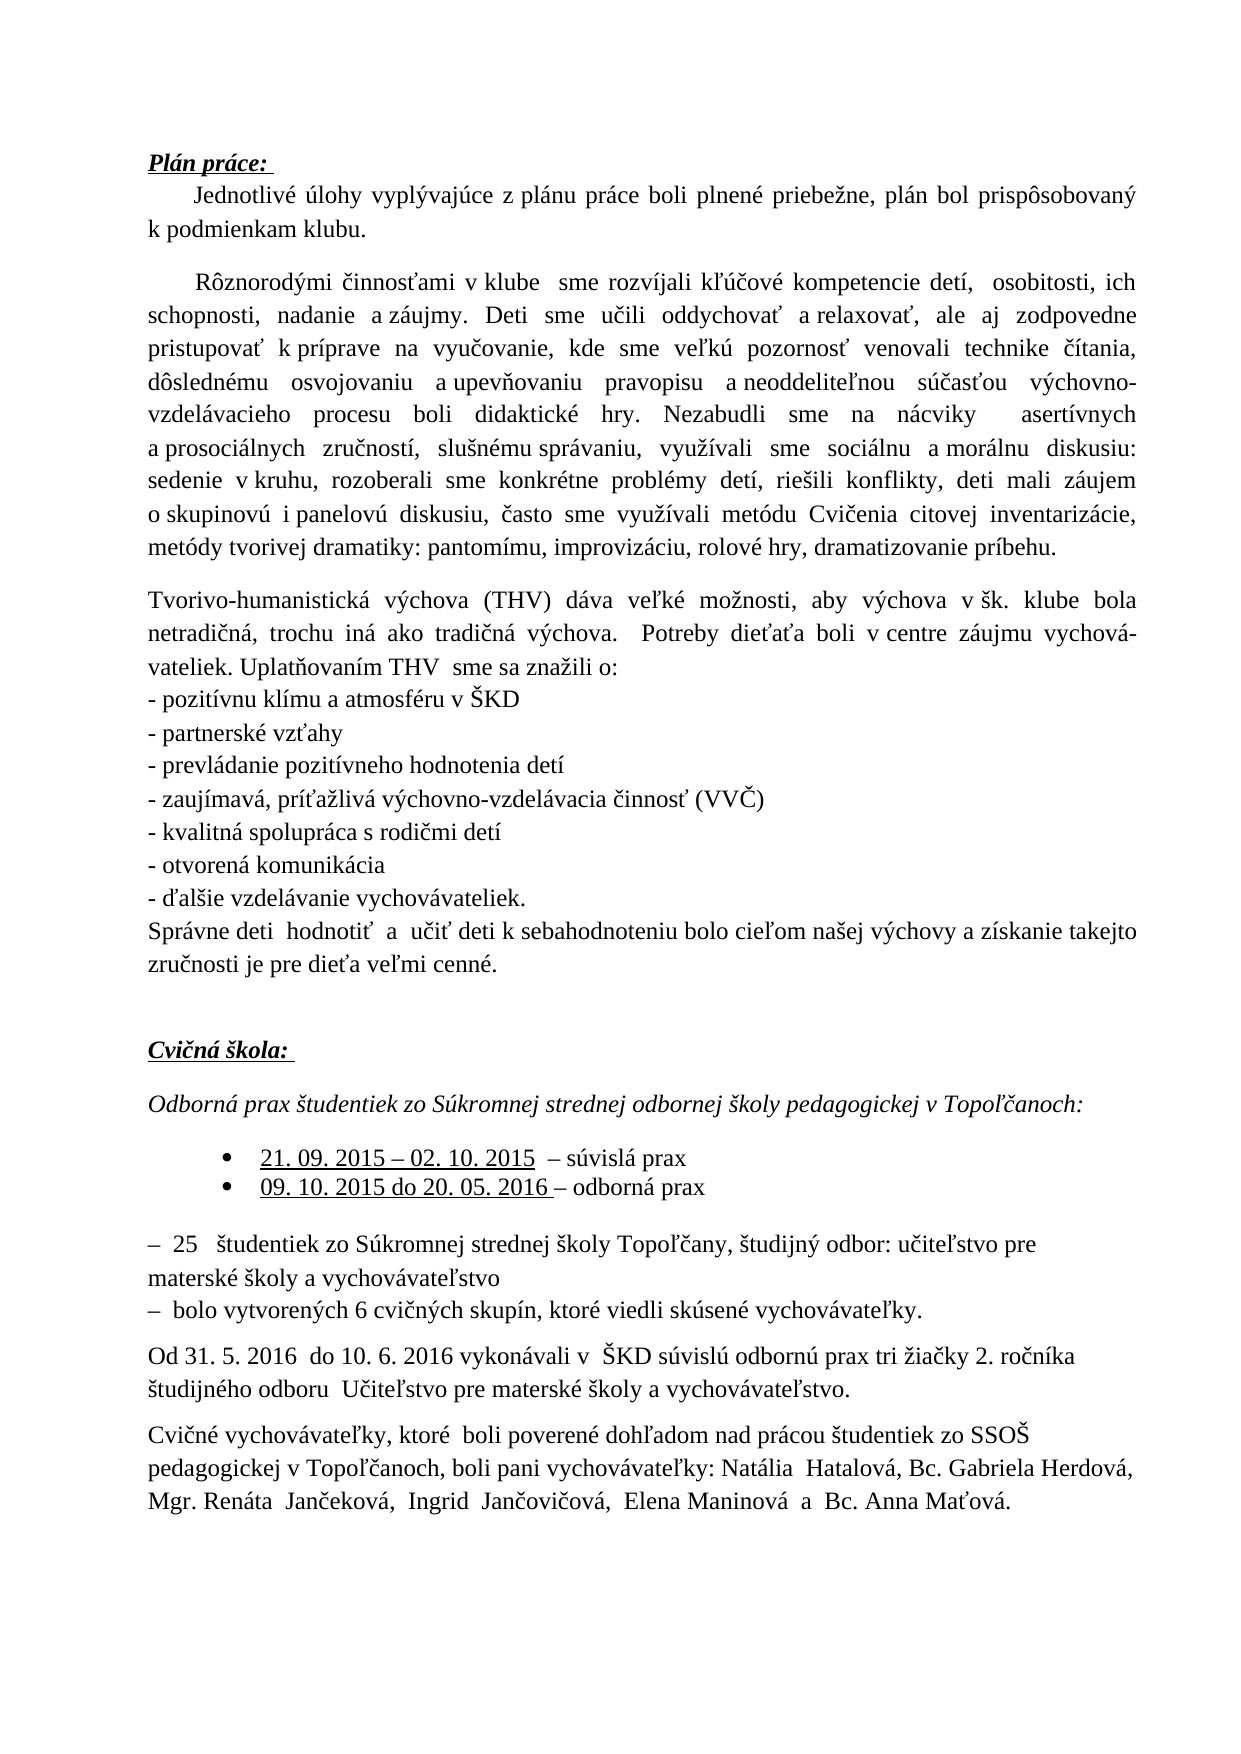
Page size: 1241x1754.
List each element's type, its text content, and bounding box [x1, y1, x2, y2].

text - kvalitná spolupráca s rodičmi detí [148, 817, 1137, 845]
text Odborná prax študentiek zo Súkromnej strednej odbornej školy pedagogickej v Topoľčanoch: [148, 1089, 1137, 1118]
text Rôznorodými činnosťami v klube sme rozvíjali kľúčové kompetencie detí, osobitosti, ich schopnosti, nadanie a záujmy. Deti sme učili oddychovať a relaxovať, ale aj zodpovedne pristupovať k príprave na vyučovanie, kde sme veľkú pozornosť venovali technike čítania, dôslednému osvojovaniu a upevňovaniu pravopisu a neoddeliteľnou súčasťou výchovno-vzdelávacieho procesu boli didaktické hry. Nezabudli sme na nácviky asertívnych a prosociálnych zručností, slušnému správaniu, využívali sme sociálnu a morálnu diskusiu: sedenie v kruhu, rozoberali sme konkrétne problémy detí, riešili konflikty, deti mali záujem o skupinovú i panelovú diskusiu, často sme využívali metódu Cvičenia citovej inventarizácie, metódy tvorivej dramatiky: pantomímu, improvizáciu, rolové hry, dramatizovanie príbehu. [148, 267, 1137, 560]
text Cvičné vychovávateľky, ktoré boli poverené dohľadom nad prácou študentiek zo SSOŠ pedagogickej v Topoľčanoch, boli pani vychovávateľky: Natália Hatalová, Bc. Gabriela Herdová, Mgr. Renáta Jančeková, Ingrid Jančovičová, Elena Maninová a Bc. Anna Maťová. [148, 1420, 1137, 1514]
text Tvorivo-humanistická výchova (THV) dáva veľké možnosti, aby výchova v šk. klube bola netradičná, trochu iná ako tradičná výchova. Potreby dieťaťa boli v centre záujmu vychová- vateliek. Uplatňovaním THV sme sa znažili o: [148, 586, 1137, 680]
text - ďalšie vzdelávanie vychovávateliek. [148, 883, 1137, 911]
list 21. 09. 2015 – 02. 10. 2015 – súvislá prax [223, 1143, 1137, 1172]
text – 25 študentiek zo Súkromnej strednej školy Topoľčany, študijný odbor: učiteľstvo pre materské školy a vychovávateľstvo – bolo vytvorených 6 cvičných skupín, ktoré viedli skúsené vychovávateľky. [148, 1229, 1137, 1324]
text - prevládanie pozitívneho hodnotenia detí [148, 751, 1137, 779]
list 09. 10. 2015 do 20. 05. 2016 – odborná prax [223, 1172, 1137, 1201]
text Cvičná škola: [148, 1036, 1137, 1064]
text Jednotlivé úlohy vyplývajúce z plánu práce boli plnené priebežne, plán bol prispôsobovaný k podmienkam klubu. [148, 181, 1137, 242]
text - partnerské vzťahy [148, 718, 1137, 746]
text - zaujímavá, príťažlivá výchovno-vzdelávacia činnosť (VVČ) [148, 784, 1137, 812]
text - pozitívnu klímu a atmosféru v ŠKD [148, 684, 1137, 713]
text - otvorená komunikácia [148, 850, 1137, 878]
text Od 31. 5. 2016 do 10. 6. 2016 vykonávali v ŠKD súvislú odbornú prax tri žiačky 2. ročníka študijného odboru Učiteľstvo pre materské školy a vychovávateľstvo. [148, 1341, 1137, 1403]
text Správne deti hodnotiť a učiť deti k sebahodnoteniu bolo cieľom našej výchovy a získanie takejto zručnosti je pre dieťa veľmi cenné. [148, 916, 1137, 977]
text Plán práce: [148, 148, 1137, 176]
